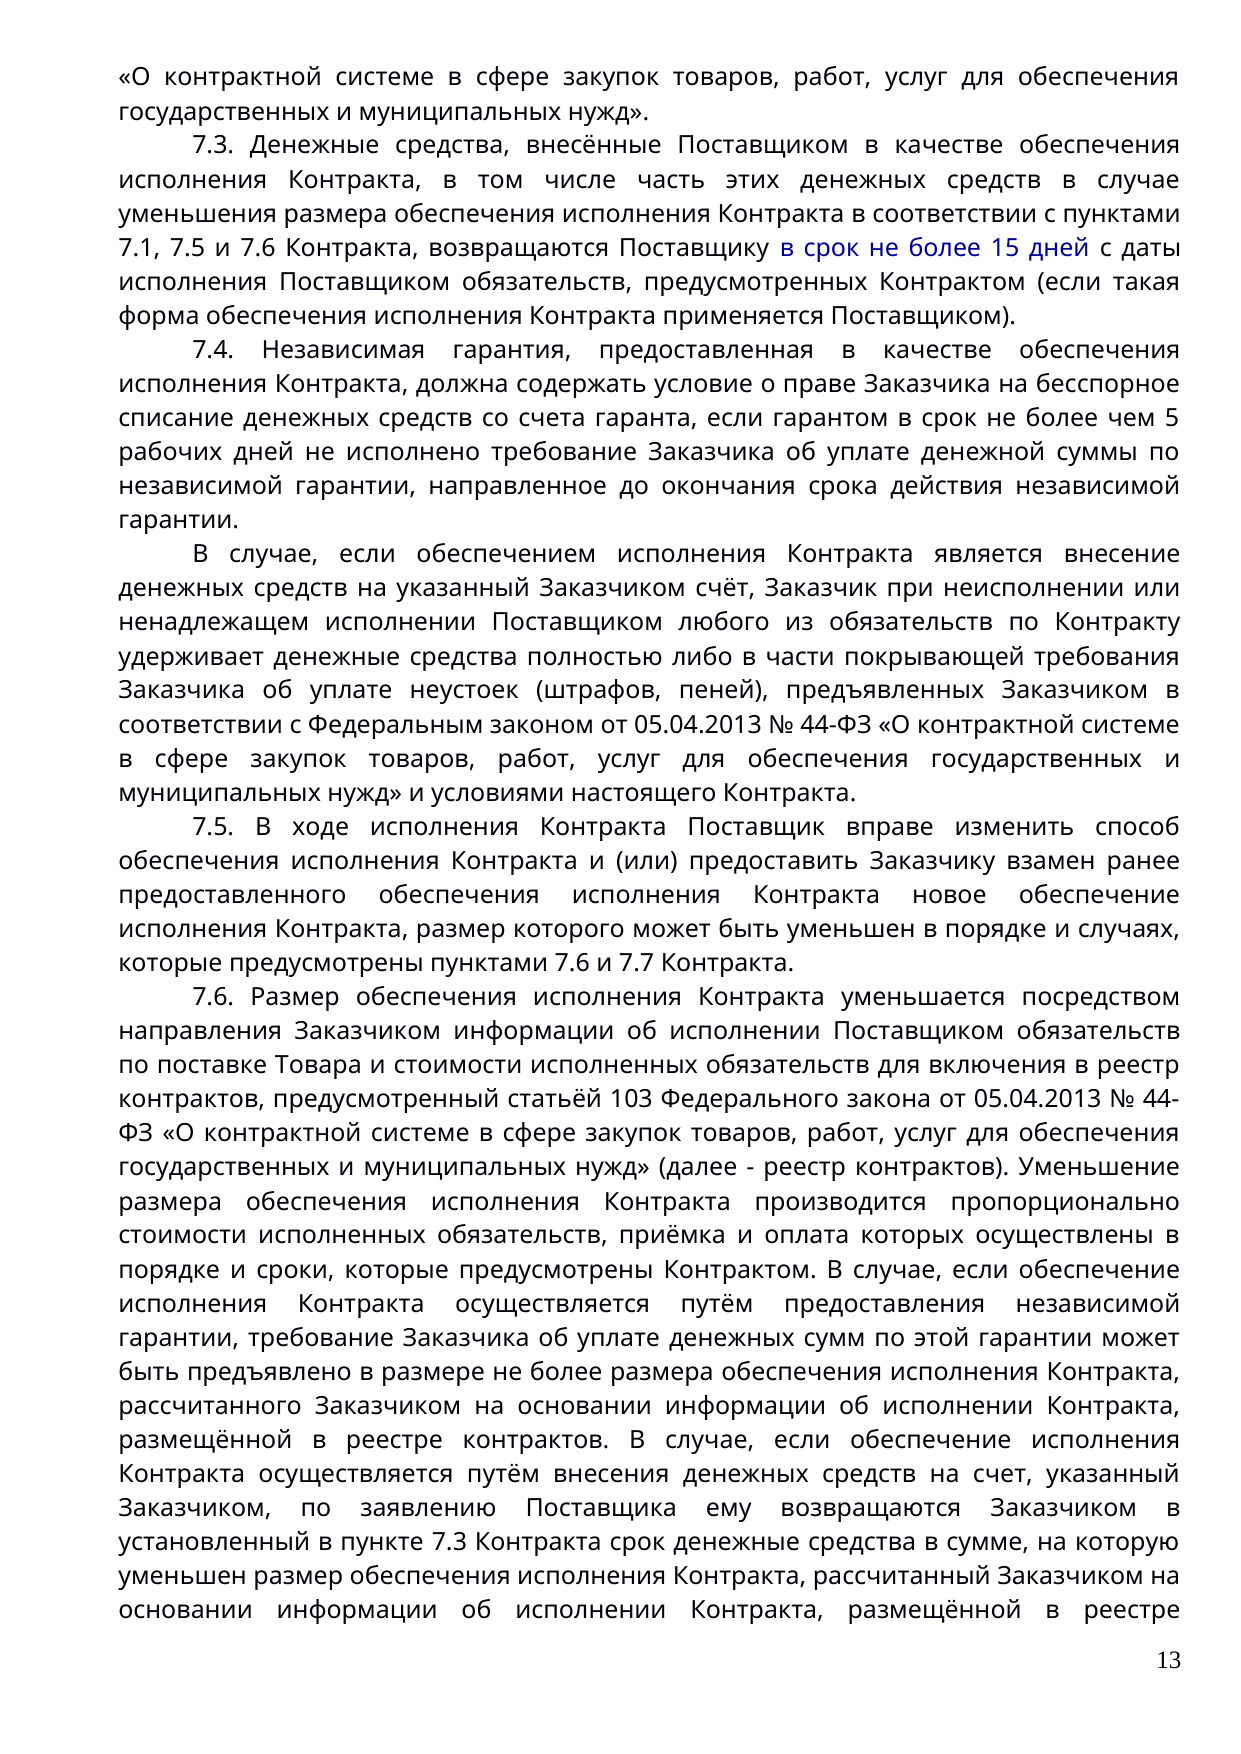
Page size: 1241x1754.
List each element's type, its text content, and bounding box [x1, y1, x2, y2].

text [118, 59, 1181, 127]
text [118, 979, 1181, 1626]
text В случае, если обеспечением исполнения Контракта является внесение денежных средств на указанный Заказчиком счёт, Заказчик при неисполнении или ненадлежащем исполнении Поставщиком любого из обязательств по Контракту удерживает денежные средства полностью либо в части покрывающей требования Заказчика об уплате неустоек (штрафов, пеней), предъявленных Заказчиком в соответствии с Федеральным законом от 05.04.2013 № 44-ФЗ «О контрактной системе в сфере закупок товаров, работ, услуг для обеспечения государственных и муниципальных нужд» и условиями настоящего Контракта. [118, 536, 1181, 808]
text 7.4. Независимая гарантия, предоставленная в качестве обеспечения исполнения Контракта, должна содержать условие о праве Заказчика на бесспорное списание денежных средств со счета гаранта, если гарантом в срок не более чем 5 рабочих дней не исполнено требование Заказчика об уплате денежной суммы по независимой гарантии, направленное до окончания срока действия независимой гарантии. [118, 332, 1181, 536]
text 7.3. Денежные средства, внесённые Поставщиком в качестве обеспечения исполнения Контракта, в том числе часть этих денежных средств в случае уменьшения размера обеспечения исполнения Контракта в соответствии с пунктами 7.1, 7.5 и 7.6 Контракта, возвращаются Поставщику в срок не более 15 дней с даты исполнения Поставщиком обязательств, предусмотренных Контрактом (если такая форма обеспечения исполнения Контракта применяется Поставщиком). [118, 127, 1181, 332]
text 7.5. В ходе исполнения Контракта Поставщик вправе изменить способ обеспечения исполнения Контракта и (или) предоставить Заказчику взамен ранее предоставленного обеспечения исполнения Контракта новое обеспечение исполнения Контракта, размер которого может быть уменьшен в порядке и случаях, которые предусмотрены пунктами 7.6 и 7.7 Контракта. [118, 808, 1181, 979]
